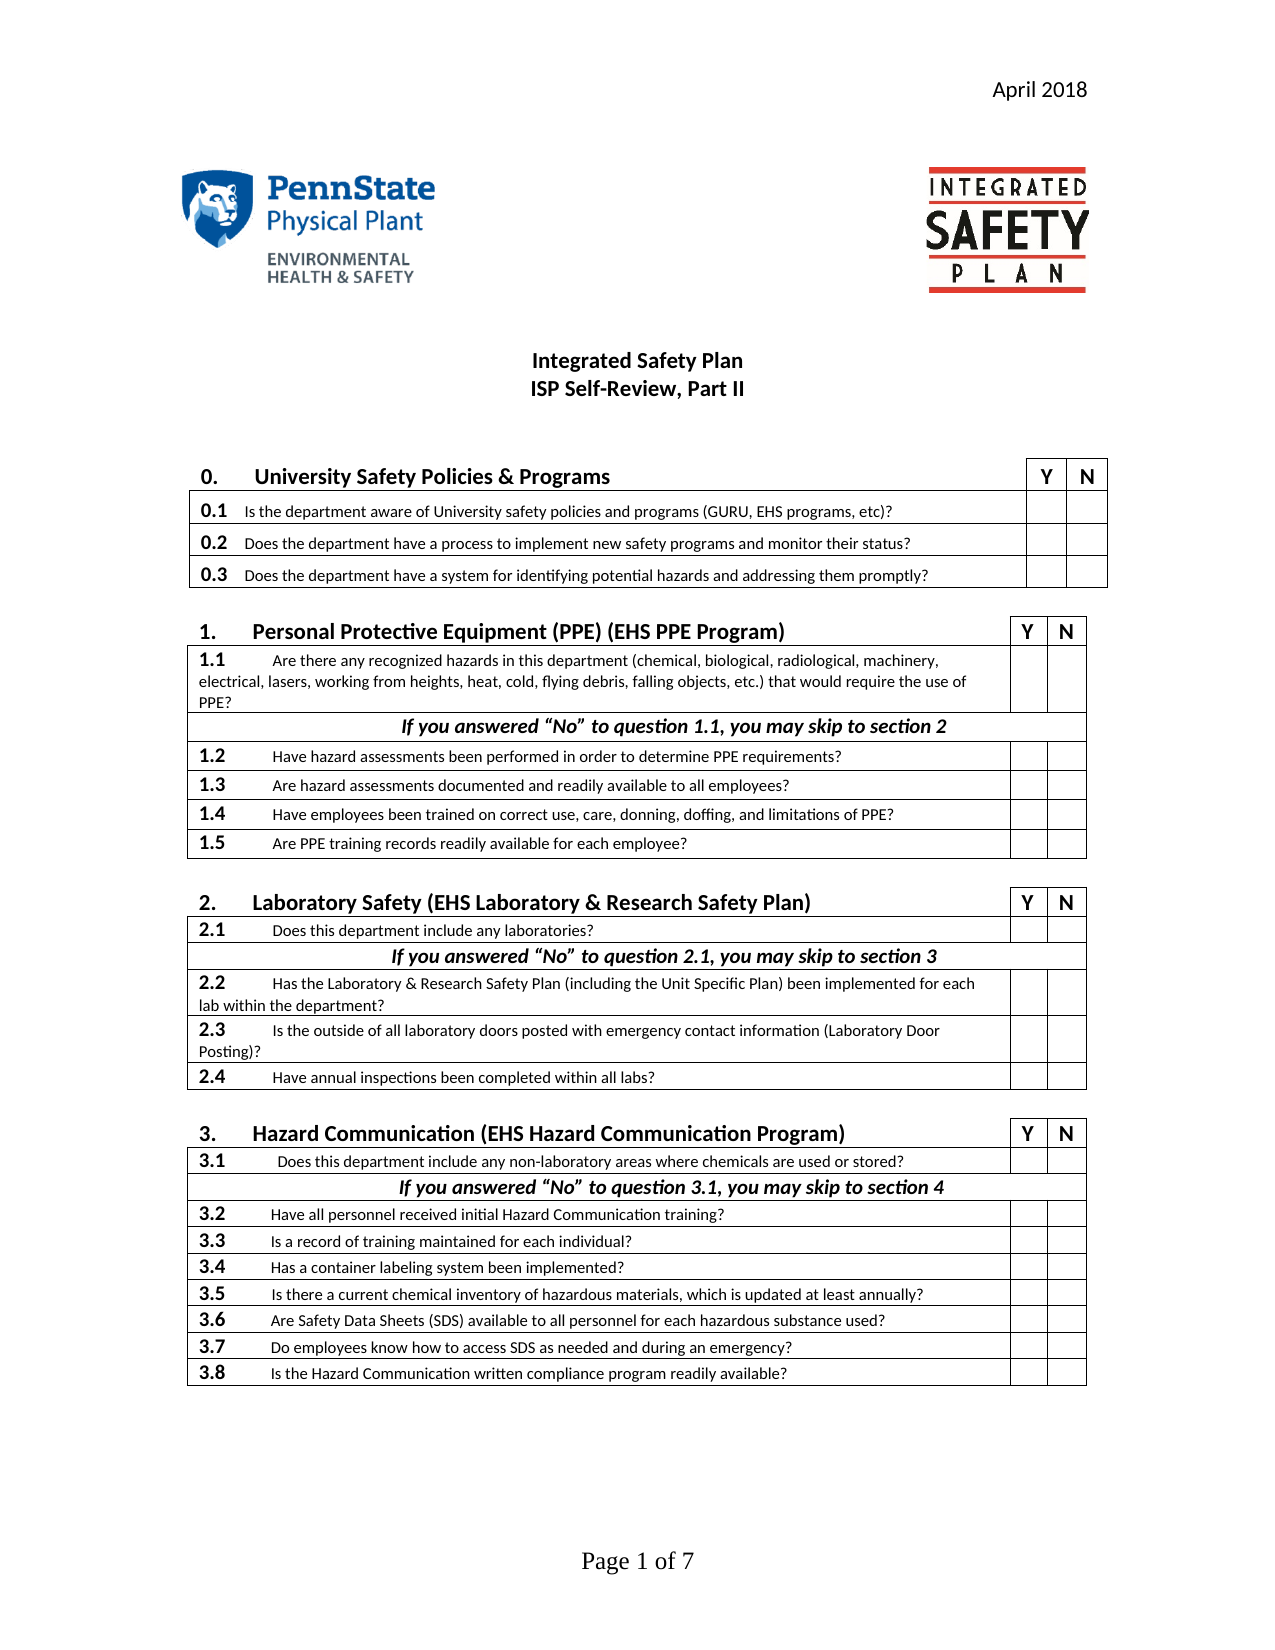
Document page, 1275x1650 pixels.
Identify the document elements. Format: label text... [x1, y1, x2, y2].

table_cell 2.1 Does this department include any laboratories? [188, 917, 1010, 942]
table_cell 3.3 Is a record of training maintained for each individual? [188, 1227, 1010, 1252]
table_cell [1011, 742, 1047, 770]
table_header N [1048, 1119, 1086, 1147]
table_cell [1011, 1201, 1047, 1226]
table_header Y [1027, 459, 1066, 490]
table_header N [1048, 888, 1086, 916]
text ISP Self-Review, Part II [187, 374, 1087, 402]
table_cell [1067, 524, 1107, 555]
table_cell 3.8 Is the Hazard Communication written compliance program readily available? [188, 1359, 1010, 1385]
table_cell 0.3 Does the department have a system for identifying potential hazards and addressing them promptly? [190, 556, 1026, 587]
table_header Y [1011, 888, 1047, 916]
table_cell 2.4 Have annual inspections been completed within all labs? [188, 1063, 1010, 1088]
table_cell [1027, 491, 1066, 523]
table_cell 3.1 Does this department include any non-laboratory areas where chemicals are used or stored? [188, 1148, 1010, 1173]
table_cell [1047, 943, 1086, 968]
table_header 3. Hazard Communication (EHS Hazard Communication Program) [188, 1118, 1010, 1147]
table_cell 1.3 Are hazard assessments documented and readily available to all employees? [188, 771, 1010, 799]
table_cell [1011, 1227, 1047, 1252]
table_cell If you answered “No” to question 3.1, you may skip to section 4 [188, 1174, 1010, 1199]
table_cell [1047, 713, 1086, 741]
table_cell 0.1 Is the department aware of University safety policies and programs (GURU, EHS programs, etc)? [190, 491, 1026, 523]
table_header N [1067, 459, 1107, 490]
table_header 1. Personal Protective Equipment (PPE) (EHS PPE Program) [188, 616, 1010, 645]
table_cell 1.1 Are there any recognized hazards in this department (chemical, biological, radiological, machinery, electrical, lasers, working from heights, heat, cold, flying debris, falling objects, etc.) that would require the use of ? [188, 646, 1010, 712]
table_cell [1067, 491, 1107, 523]
table_cell [1010, 713, 1047, 741]
table_cell [1048, 917, 1086, 942]
table_cell [1048, 646, 1086, 712]
table_cell [1011, 1333, 1047, 1358]
table_cell [1011, 771, 1047, 799]
table_cell 1.4 Have employees been trained on correct use, care, donning, doffing, and limitations of ? [188, 800, 1010, 828]
table_cell [1048, 970, 1086, 1015]
table_cell [1048, 1254, 1086, 1279]
table_cell [1011, 1063, 1047, 1088]
table_cell 1.2 Have hazard assessments been performed in order to determine PPE requirements? [188, 742, 1010, 770]
table_cell [1048, 1280, 1086, 1305]
table_cell [1011, 830, 1047, 857]
table_header 0. University Safety Policies & Programs [189, 458, 1026, 490]
table_cell [1011, 917, 1047, 942]
table_cell [1011, 970, 1047, 1015]
table_cell 3.7 Do employees know how to access SDS as needed and during an emergency? [188, 1333, 1010, 1358]
picture [926, 167, 1089, 293]
table_cell [1048, 800, 1086, 828]
table_cell [1047, 1174, 1086, 1199]
table_cell [1048, 1306, 1086, 1332]
text Integrated Safety Plan [187, 346, 1087, 374]
table_cell [1011, 800, 1047, 828]
table_cell If you answered “No” to question 2.1, you may skip to section 3 [188, 943, 1010, 968]
table_cell [1048, 1148, 1086, 1173]
table_cell [1048, 1201, 1086, 1226]
table_cell [1011, 1016, 1047, 1062]
table_cell 1.5 Are training records readily available for each employee? [188, 830, 1010, 857]
table_cell [1010, 943, 1047, 968]
table_cell [1048, 742, 1086, 770]
table_cell [1048, 1063, 1086, 1088]
table_cell [1011, 1148, 1047, 1173]
table_cell [1027, 524, 1066, 555]
table_cell [1027, 556, 1066, 587]
table_cell [1048, 1227, 1086, 1252]
table_cell [1010, 1174, 1047, 1199]
table_cell [1067, 556, 1107, 587]
table_cell [1011, 1359, 1047, 1385]
table_cell [1048, 771, 1086, 799]
table_cell [1011, 1306, 1047, 1332]
table_header N [1048, 617, 1086, 645]
table_header 2. Laboratory Safety (EHS Laboratory & Research Safety Plan) [188, 887, 1010, 916]
table_cell 2.3 Is the outside of all laboratory doors posted with emergency contact information (Laboratory Door Posting)? [188, 1016, 1010, 1062]
table_cell 0.2 Does the department have a process to implement new safety programs and monitor their status? [190, 524, 1026, 555]
table_cell [1048, 1359, 1086, 1385]
picture [179, 167, 435, 287]
table_cell [1048, 1016, 1086, 1062]
table_header Y [1011, 1119, 1047, 1147]
table_cell 3.2 Have all personnel received initial Hazard Communication training? [188, 1201, 1010, 1226]
table_cell [1011, 1254, 1047, 1279]
table_cell 3.4 Has a container labeling system been implemented? [188, 1254, 1010, 1279]
table_cell [1048, 1333, 1086, 1358]
table_cell [1048, 830, 1086, 857]
table_cell 3.5 Is there a current chemical inventory of hazardous materials, which is updated at least annually? [188, 1280, 1010, 1305]
table_cell 2.2 Has the Laboratory & Research Safety Plan (including the Unit Specific Plan) been implemented for each lab within the department? [188, 970, 1010, 1015]
table_cell If you answered “No” to question 1.1, you may skip to section 2 [188, 713, 1010, 741]
table_cell 3.6 Are Safety Data Sheets (SDS) available to all personnel for each hazardous substance used? [188, 1306, 1010, 1332]
table_cell [1011, 1280, 1047, 1305]
table_cell [1011, 646, 1047, 712]
table_header Y [1011, 617, 1047, 645]
